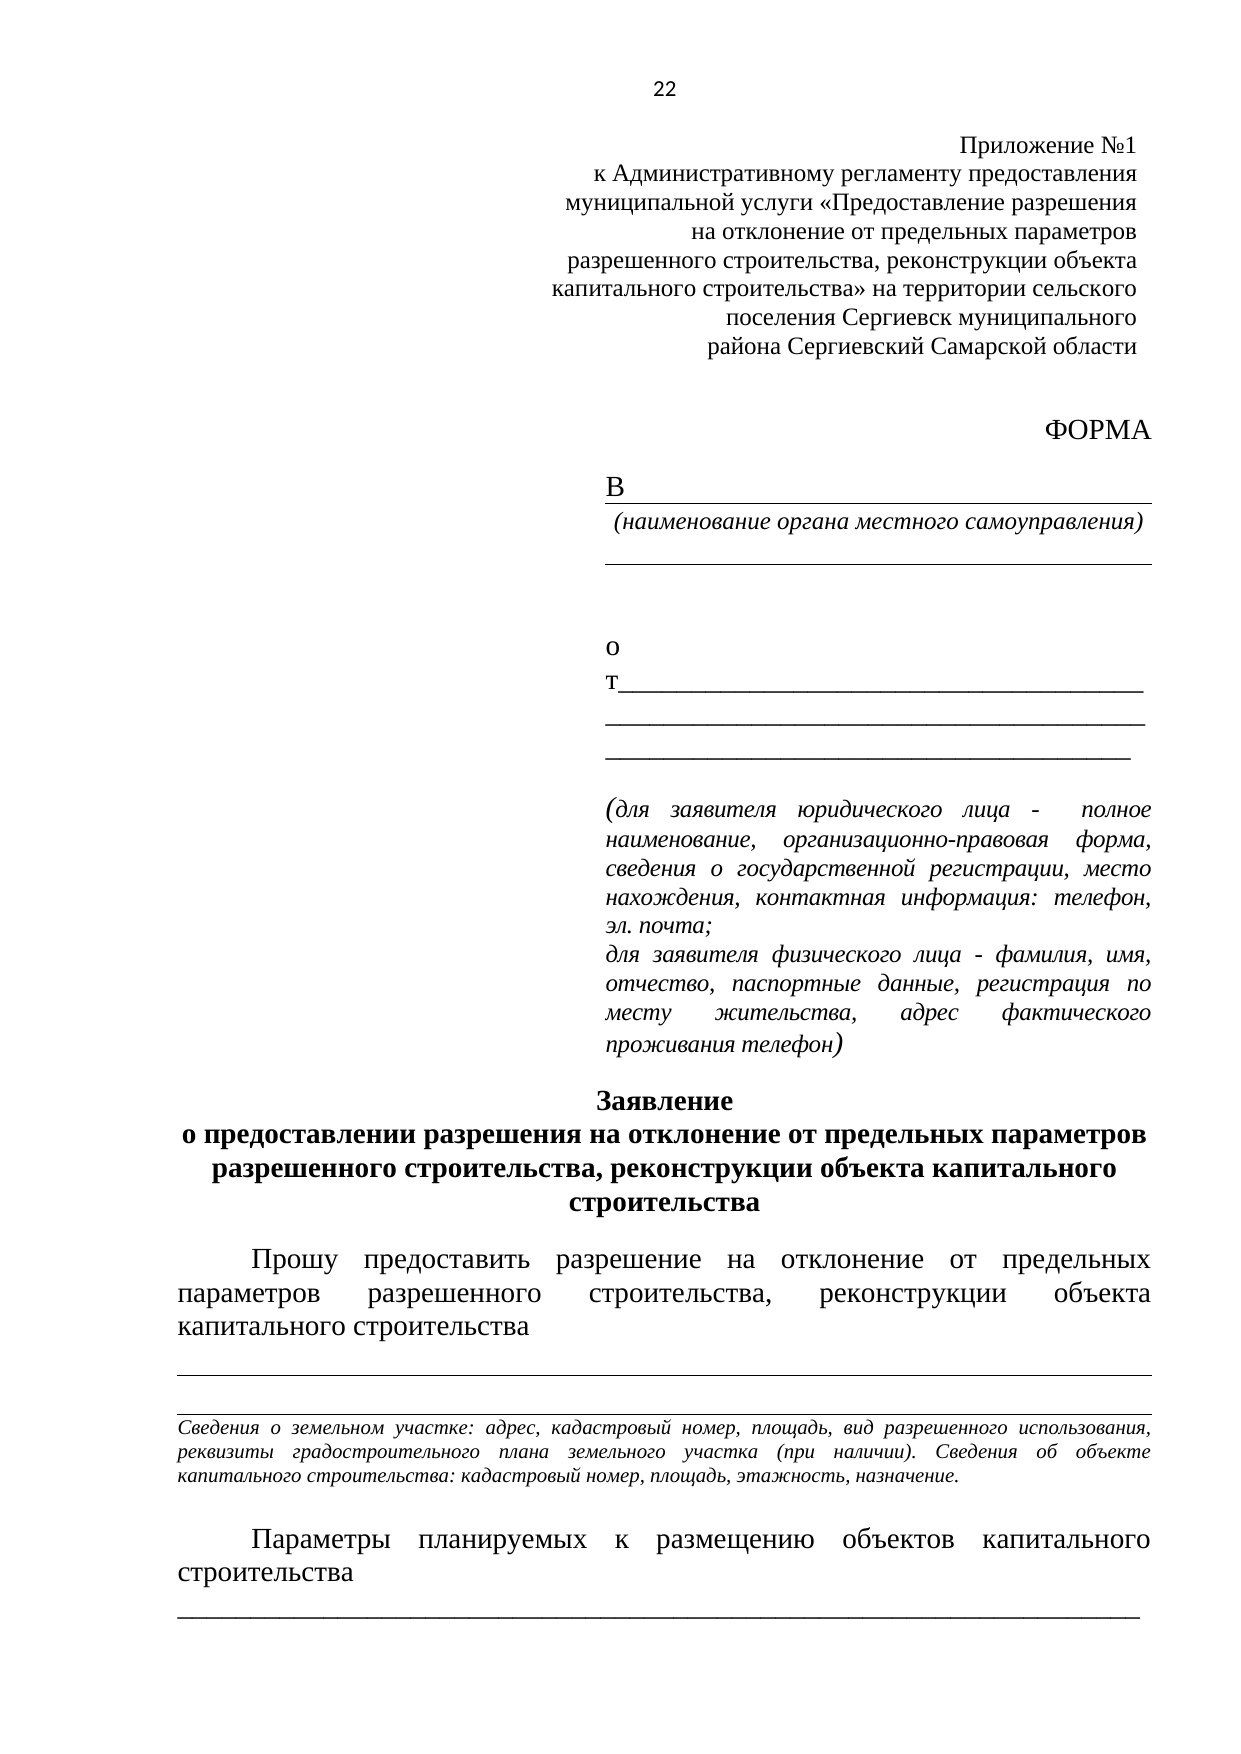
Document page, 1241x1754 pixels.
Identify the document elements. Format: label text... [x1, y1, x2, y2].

text поселения Сергиевск муниципального [201, 302, 1137, 331]
text к Административному регламенту предоставления [201, 158, 1137, 187]
text Заявление [177, 1083, 1152, 1117]
text на отклонение от предельных параметров [201, 216, 1137, 245]
text для заявителя физического лица - фамилия, имя, отчество, паспортные данные, регистрация по месту жительства, адрес фактического проживания телефон) [605, 939, 1152, 1059]
text Сведения о земельном участке: адрес, кадастровый номер, площадь, вид разрешенного использования, реквизиты градостроительного плана земельного участка (при наличии). Сведения об объекте капитального строительства: кадастровый номер, площадь, этажность, назначение. [177, 1415, 1152, 1487]
text Приложение №1 [201, 130, 1137, 158]
text разрешенного строительства, реконструкции объекта [201, 245, 1137, 273]
text о предоставлении разрешения на отклонение от предельных параметров разрешенного строительства, реконструкции объекта капитального строительства [177, 1117, 1152, 1217]
text ФОРМА [177, 412, 1152, 445]
text (наименование органа местного самоуправления) [605, 504, 1152, 535]
text Прошу предоставить разрешение на отклонение от предельных параметров разрешенного строительства, реконструкции объекта капитального строительства [177, 1241, 1152, 1342]
text (для заявителя юридического лица - полное наименование, организационно-правовая форма, сведения о государственной регистрации, место нахождения, контактная информация: телефон, эл. почта; [605, 791, 1152, 939]
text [177, 1588, 1152, 1622]
text капитального строительства» на территории сельского [201, 273, 1137, 302]
text муниципальной услуги «Предоставление разрешения [201, 187, 1137, 216]
text от_____________________________________________________________________________________________________________ [605, 628, 1152, 791]
text В [605, 469, 1152, 503]
text Параметры планируемых к размещению объектов капитального строительства [177, 1521, 1152, 1588]
text района Сергиевский Самарской области [201, 331, 1137, 360]
